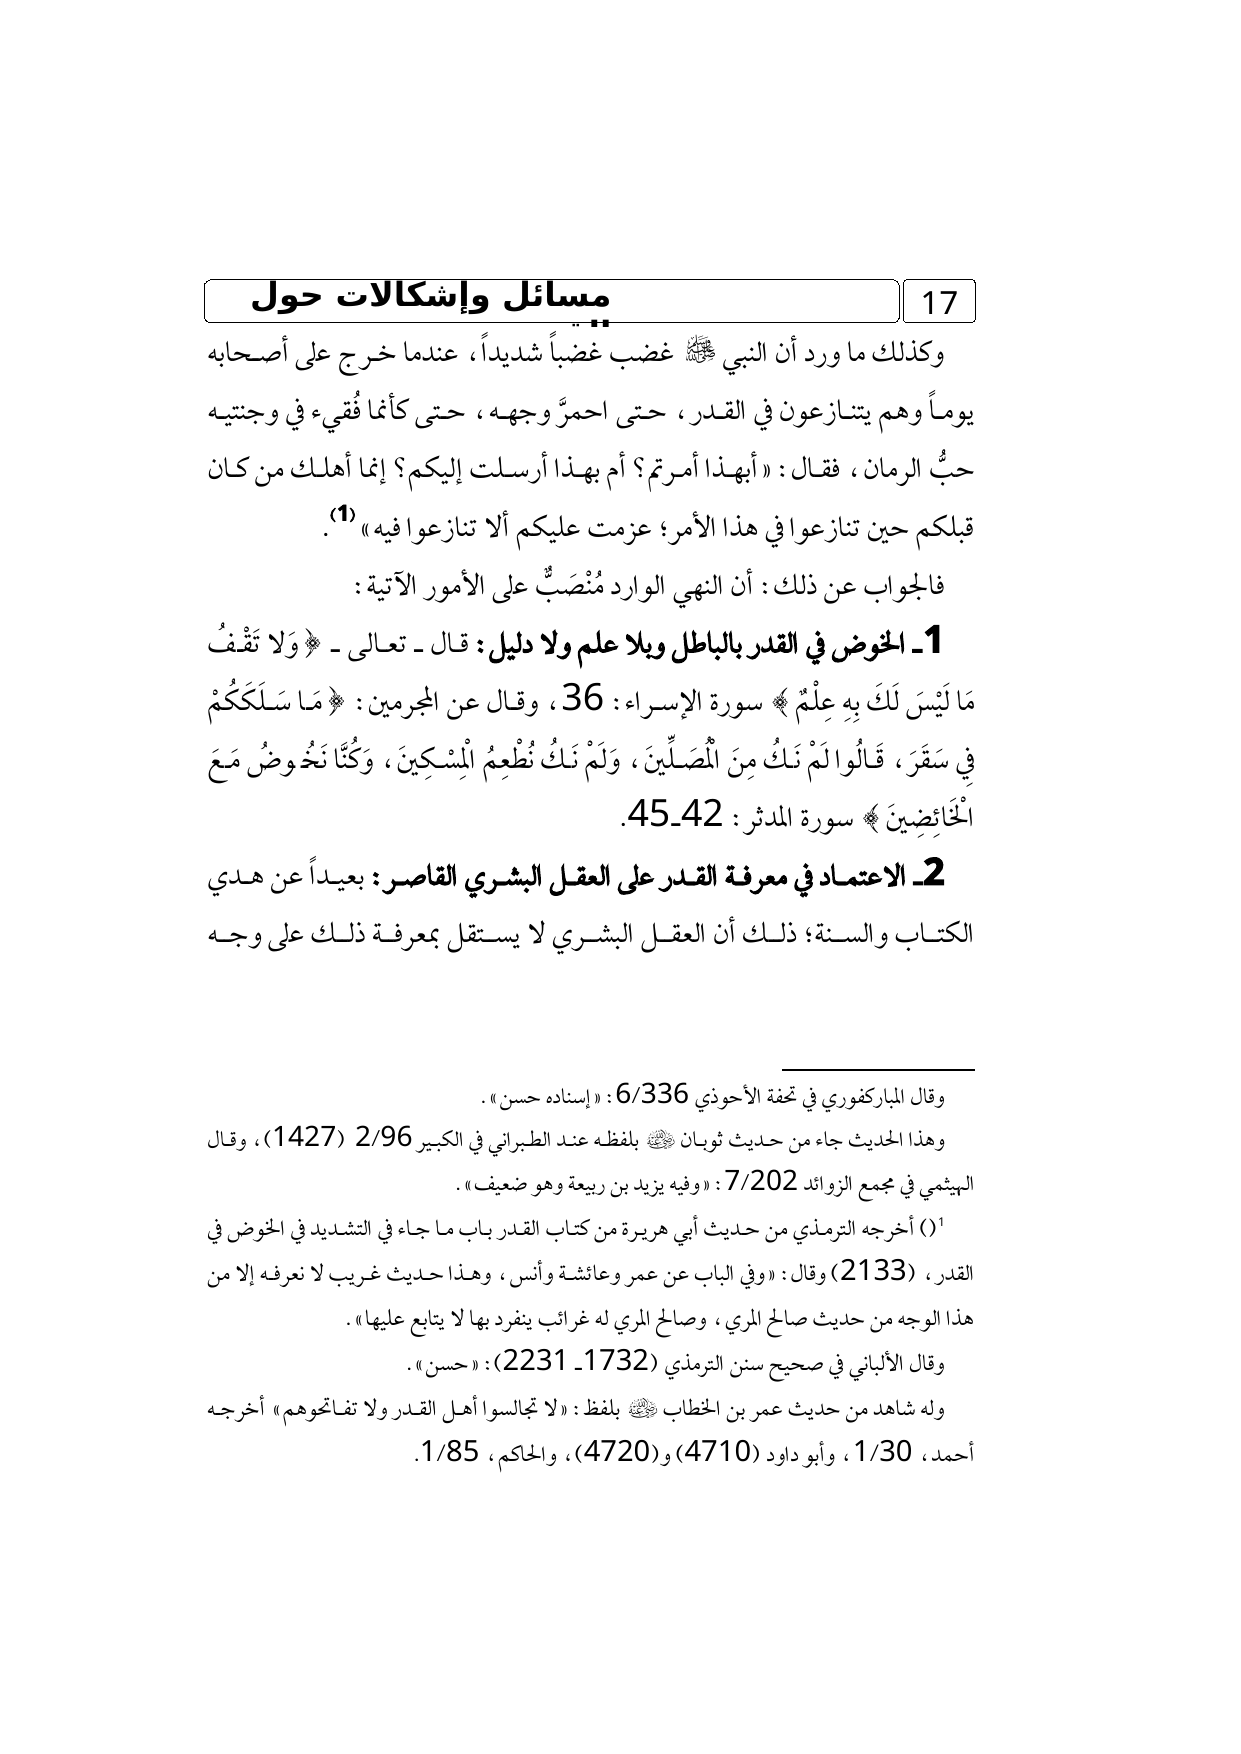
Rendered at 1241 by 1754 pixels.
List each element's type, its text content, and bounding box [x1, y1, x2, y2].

text 2_ الاعتماد في معرفة القدر على العقل البشري القاصر: بعيداً عن هدي الكتاب والسنة؛ ذلك أن العقل البشري لا يستقل بمعرفة ذلك على وجه التفصيل؛ لأن له حدوداً وطاقاتٍ يجب أن يقف عندها(). [207, 848, 974, 964]
text وكذلك ما ورد أن النبي " غضب غضباً شديداً، عندما خرج على أصحابه يوماً وهم يتنازعون في القدر، حتى احمرَّ وجهه، حتى كأنما فُقيء في وجنتيه حبُّ الرمان، فقال: =أبهذا أمرتم؟ أم بهذا أرسلت إليكم؟ إنما أهلك من كان قبلكم حين تنازعوا في هذا الأمر؛ عزمت عليكم ألا تنازعوا فيه+(). [207, 325, 974, 557]
text 1_ الخوض في القدر بالباطل وبلا علم ولا دليل: قال _ تعالى _ [وَلا تَقْفُ مَا لَيْسَ لَكَ بِهِ عِلْمٌ] سورة الإسراء: 36، وقال عن المجرمين: [مَا سَلَكَكُمْ فِي سَقَرَ، قَالُوا لَمْ نَكُ مِنَ الْمُصَلِّينَ، وَلَمْ نَكُ نُطْعِمُ الْمِسْكِينَ، وَكُنَّا نَخُوضُ مَعَ الْخَائِضِينَ] سورة المدثر: 42_45. [207, 616, 974, 848]
text فالجواب عن ذلك: أن النهي الوارد مُنْصَبٌّ على الأمور الآتية: [207, 557, 974, 616]
